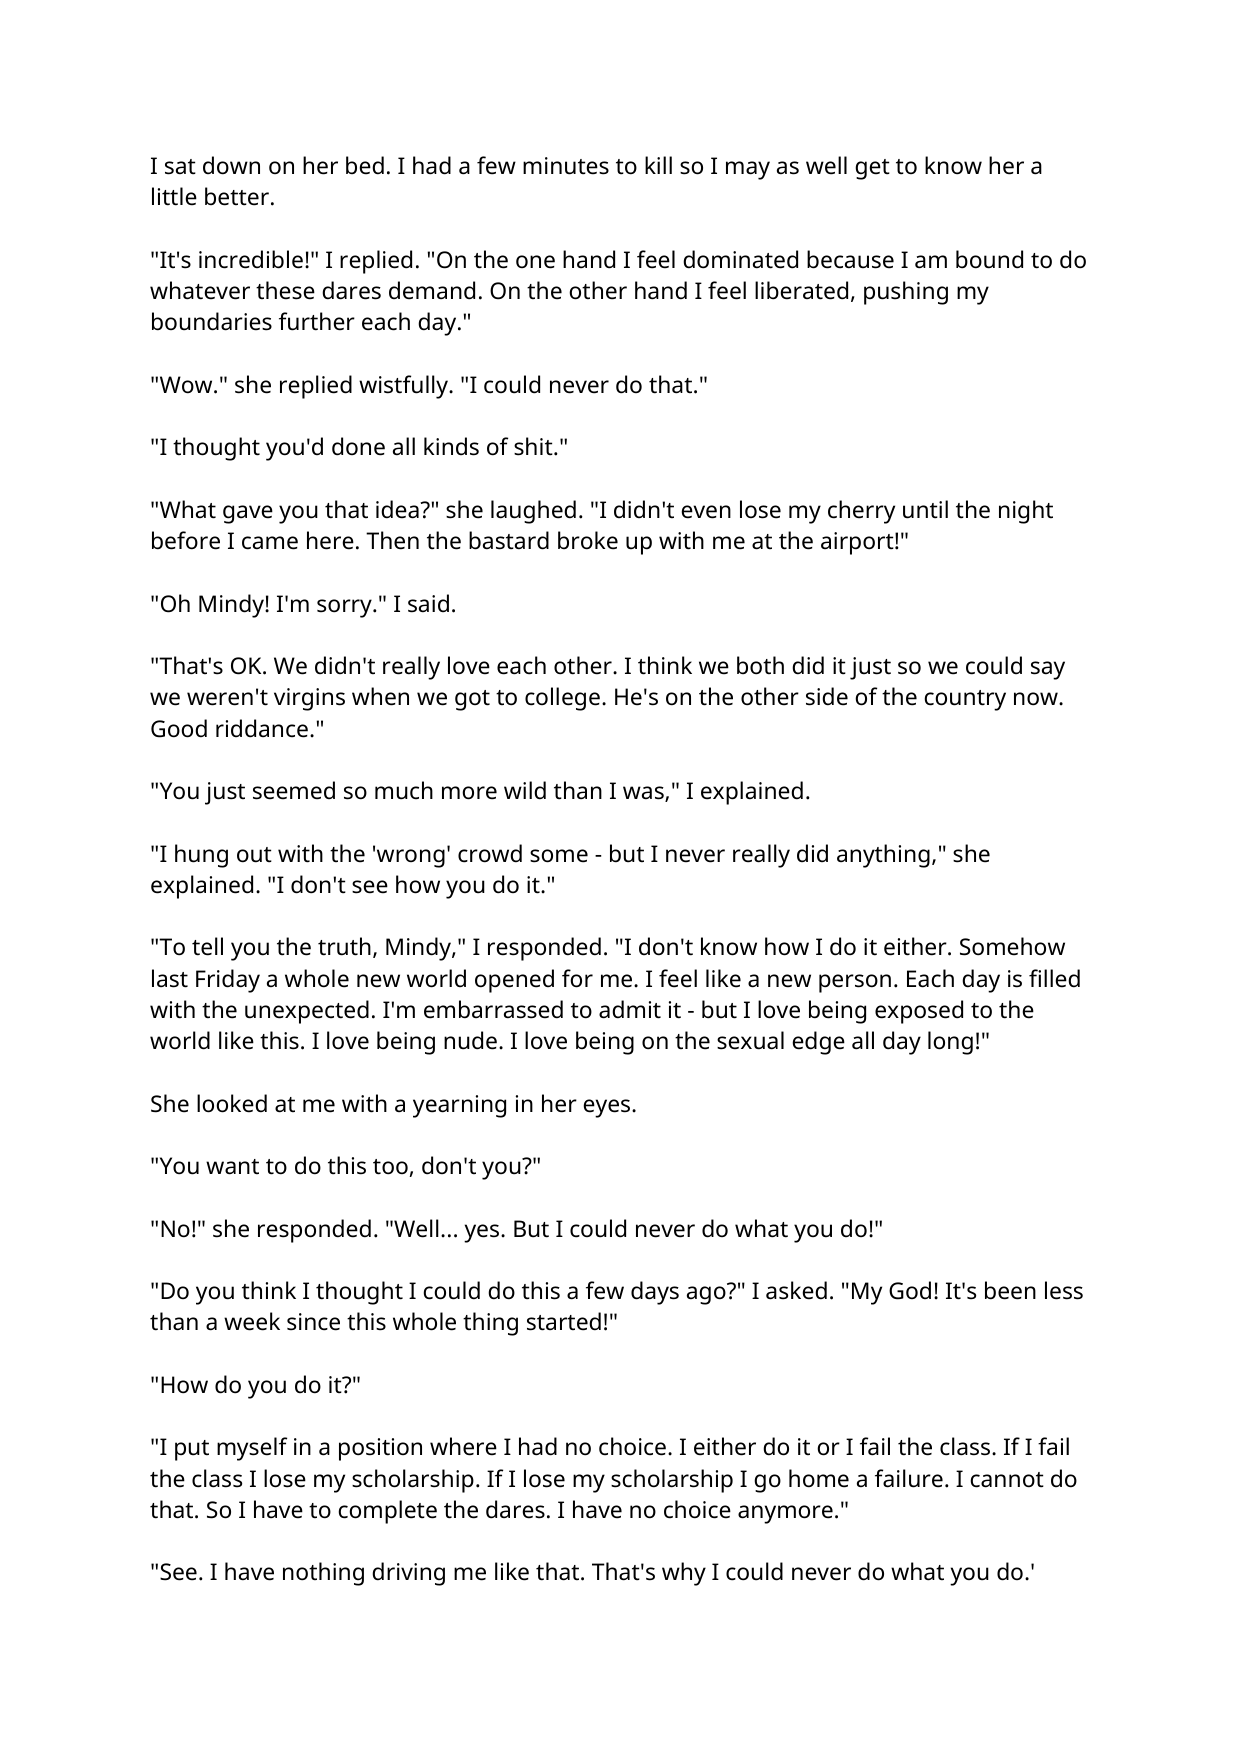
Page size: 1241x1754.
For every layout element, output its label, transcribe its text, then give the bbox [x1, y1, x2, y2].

text "That's OK. We didn't really love each other. I think we both did it just so we could say we weren't virgins when we got to college. He's on the other side of the country now. Good riddance." [150, 650, 1090, 744]
text "It's incredible!" I replied. "On the one hand I feel dominated because I am bound to do whatever these dares demand. On the other hand I feel liberated, pushing my boundaries further each day." [150, 244, 1090, 337]
text She looked at me with a yearning in her eyes. [150, 1087, 1090, 1119]
text "Oh Mindy! I'm sorry." I said. [150, 587, 1090, 619]
text "Do you think I thought I could do this a few days ago?" I asked. "My God! It's been less than a week since this whole thing started!" [150, 1275, 1090, 1337]
text "See. I have nothing driving me like that. That's why I could never do what you do.' [150, 1556, 1090, 1587]
text "I hung out with the 'wrong' crowd some - but I never really did anything," she explained. "I don't see how you do it." [150, 837, 1090, 900]
text "I thought you'd done all kinds of shit." [150, 431, 1090, 462]
text "I put myself in a position where I had no choice. I either do it or I fail the class. If I fail the class I lose my scholarship. If I lose my scholarship I go home a failure. I cannot do that. So I have to complete the dares. I have no choice anymore." [150, 1431, 1090, 1525]
text "No!" she responded. "Well... yes. But I could never do what you do!" [150, 1212, 1090, 1244]
text "To tell you the truth, Mindy," I responded. "I don't know how I do it either. Somehow last Friday a whole new world opened for me. I feel like a new person. Each day is filled with the unexpected. I'm embarrassed to admit it - but I love being exposed to the world like this. I love being nude. I love being on the sexual edge all day long!" [150, 931, 1090, 1056]
text I sat down on her bed. I had a few minutes to kill so I may as well get to know her a little better. [150, 150, 1090, 212]
text "You want to do this too, don't you?" [150, 1150, 1090, 1181]
text "Wow." she replied wistfully. "I could never do that." [150, 369, 1090, 400]
text "How do you do it?" [150, 1369, 1090, 1400]
text "What gave you that idea?" she laughed. "I didn't even lose my cherry until the night before I came here. Then the bastard broke up with me at the airport!" [150, 494, 1090, 556]
text "You just seemed so much more wild than I was," I explained. [150, 775, 1090, 806]
